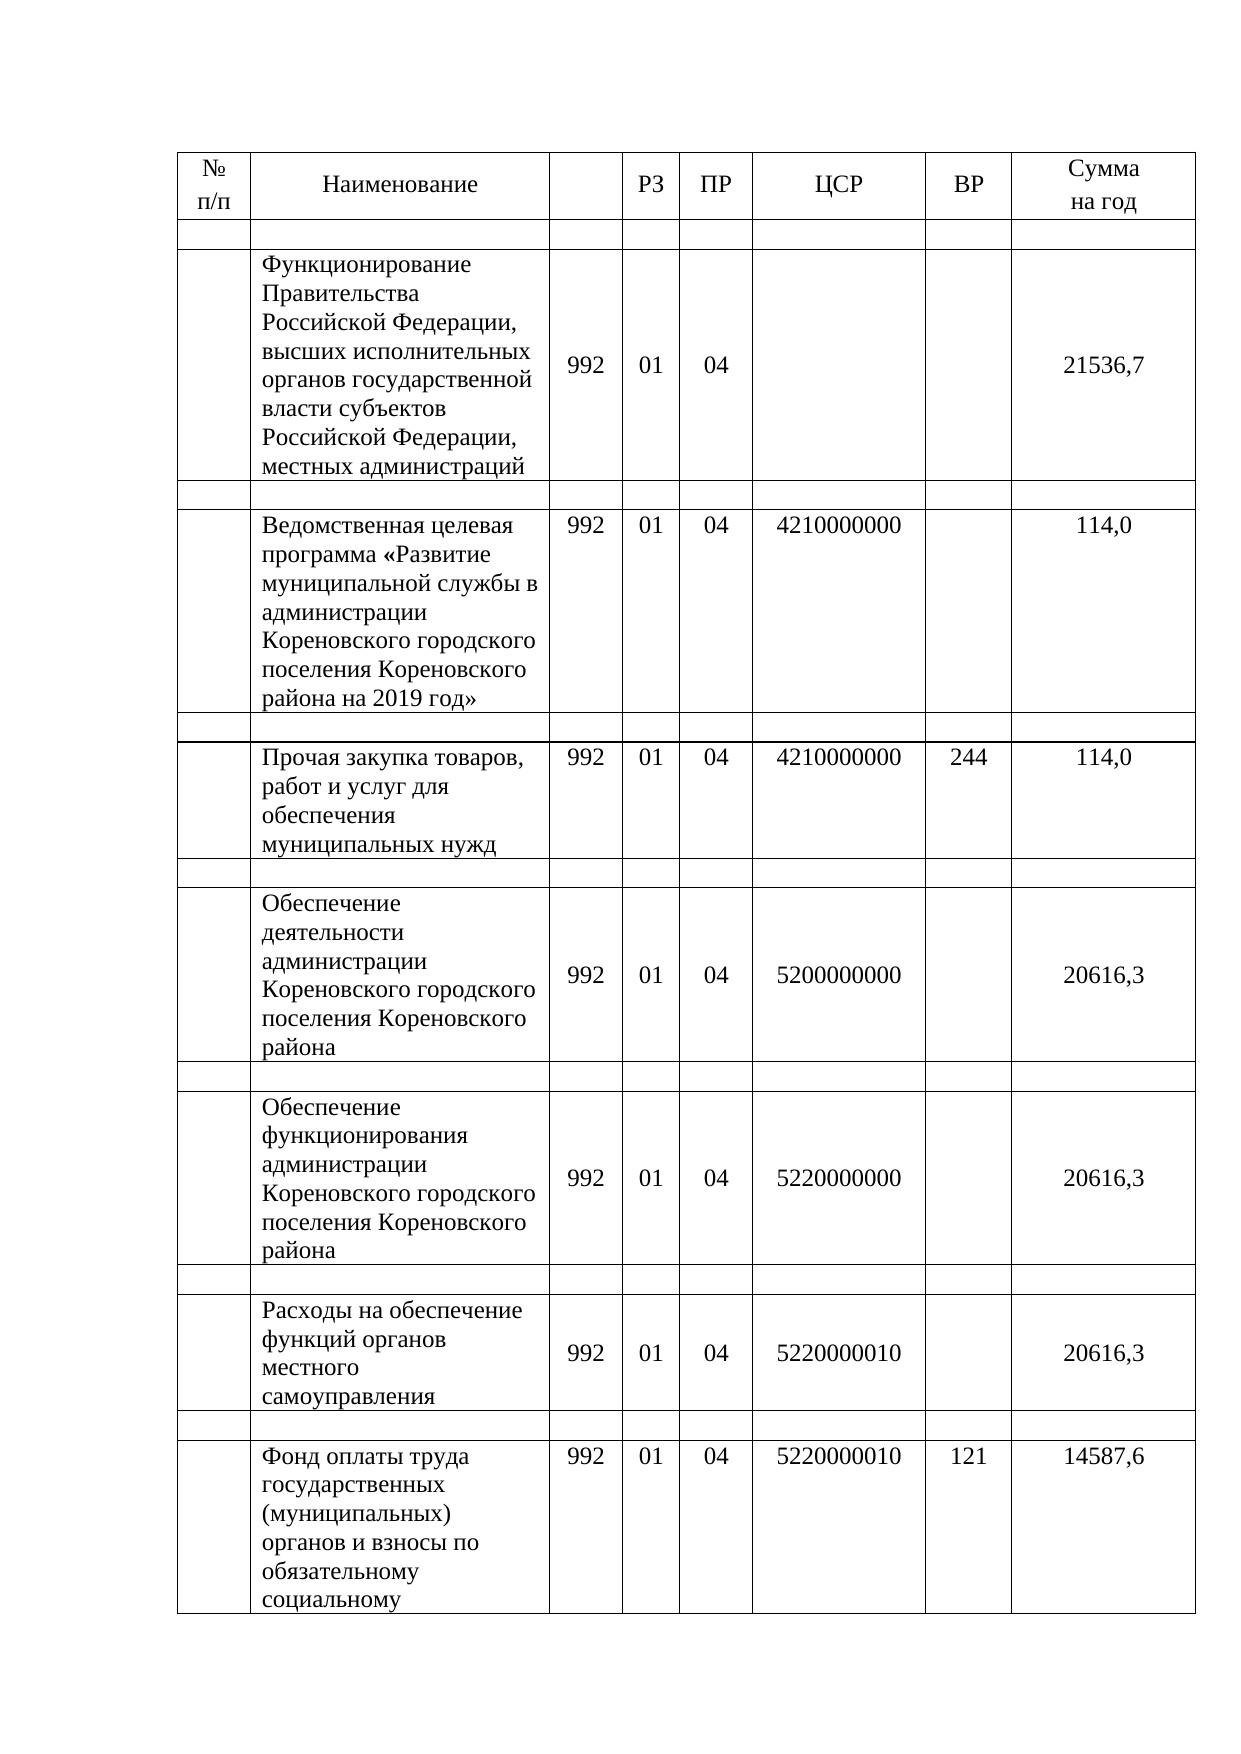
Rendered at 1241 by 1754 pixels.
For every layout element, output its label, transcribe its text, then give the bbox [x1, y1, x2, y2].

table_cell [251, 1265, 549, 1294]
table_cell [178, 743, 250, 857]
table_cell [1012, 1062, 1195, 1091]
table_cell [623, 1411, 679, 1440]
table_cell 992 [550, 743, 622, 857]
table_cell Расходы на обеспечение функций органов местного самоуправления [251, 1295, 549, 1410]
table_cell 20616,3 [1012, 888, 1195, 1061]
table_cell [178, 1062, 250, 1091]
table_cell [753, 859, 925, 887]
table_cell [178, 220, 250, 248]
table_header РЗ [623, 153, 679, 219]
table_cell [753, 1411, 925, 1440]
table_cell 04 [680, 1441, 752, 1613]
table_header Наименование [251, 153, 549, 219]
table_cell Обеспечение деятельности администрации Кореновского городского поселения Кореновского района [251, 888, 549, 1061]
table_cell 5220000010 [753, 1441, 925, 1613]
table_cell [680, 713, 752, 741]
table_cell [1012, 1411, 1195, 1440]
table_cell 04 [680, 250, 752, 479]
table_header ВР [926, 153, 1011, 219]
table_cell [926, 1092, 1011, 1264]
table_cell 992 [550, 1092, 622, 1264]
table_cell [178, 481, 250, 509]
table_cell 244 [926, 743, 1011, 857]
table_cell 04 [680, 1295, 752, 1410]
table_cell 01 [623, 1092, 679, 1264]
table_cell 992 [550, 250, 622, 479]
table_cell 5220000000 [753, 1092, 925, 1264]
table_cell [680, 481, 752, 509]
table_cell Функционирование Правительства Российской Федерации, высших исполнительных органов государственной власти субъектов Российской Федерации, местных администраций [251, 250, 549, 479]
table_cell 01 [623, 743, 679, 857]
table_cell [178, 1092, 250, 1264]
table_cell [926, 510, 1011, 712]
table_header ЦСР [753, 153, 925, 219]
table_cell 01 [623, 888, 679, 1061]
table_cell Обеспечение функционирования администрации Кореновского городского поселения Кореновского района [251, 1092, 549, 1264]
table_cell 992 [550, 510, 622, 712]
table_header [550, 153, 622, 219]
table_cell [550, 220, 622, 248]
table_cell [178, 859, 250, 887]
table_cell [178, 1295, 250, 1410]
table_cell 992 [550, 1295, 622, 1410]
table_cell [926, 1295, 1011, 1410]
table_cell [623, 481, 679, 509]
table_cell [251, 220, 549, 248]
table_cell [251, 481, 549, 509]
table_cell [926, 481, 1011, 509]
table_cell [623, 713, 679, 741]
table_cell [753, 481, 925, 509]
table_cell [623, 220, 679, 248]
table_cell [926, 713, 1011, 741]
table_cell 01 [623, 250, 679, 479]
table_cell [178, 510, 250, 712]
table_cell 04 [680, 888, 752, 1061]
table_cell [753, 713, 925, 741]
table_cell [680, 859, 752, 887]
table_cell [178, 713, 250, 741]
table_cell [680, 1265, 752, 1294]
table_cell [178, 888, 250, 1061]
table_cell [926, 250, 1011, 479]
table_cell [550, 481, 622, 509]
table_cell [178, 1441, 250, 1613]
table_cell [1012, 220, 1195, 248]
table_cell [623, 859, 679, 887]
table_cell 4210000000 [753, 510, 925, 712]
table_cell [1012, 1265, 1195, 1294]
table_cell 114,0 [1012, 510, 1195, 712]
table_cell [550, 1411, 622, 1440]
table_cell 121 [926, 1441, 1011, 1613]
table_cell 01 [623, 510, 679, 712]
table_cell [926, 888, 1011, 1061]
table_cell [178, 1265, 250, 1294]
table_cell [680, 220, 752, 248]
table_cell 04 [680, 743, 752, 857]
table_cell [623, 1265, 679, 1294]
table_cell [753, 1265, 925, 1294]
table_cell Ведомственная целевая программа «Развитие муниципальной службы в администрации Кореновского городского поселения Кореновского района на 2019 год» [251, 510, 549, 712]
table_cell [1012, 481, 1195, 509]
table_cell 04 [680, 1092, 752, 1264]
table_cell [251, 1062, 549, 1091]
table_cell [178, 1411, 250, 1440]
table_header № п/п [178, 153, 250, 219]
table_cell [251, 713, 549, 741]
table_cell 4210000000 [753, 743, 925, 857]
table_cell [926, 1062, 1011, 1091]
table_cell [251, 1411, 549, 1440]
table_cell [550, 1265, 622, 1294]
table_cell 20616,3 [1012, 1295, 1195, 1410]
table_cell 992 [550, 1441, 622, 1613]
table_cell [1012, 859, 1195, 887]
table_cell [550, 1062, 622, 1091]
table_cell 5200000000 [753, 888, 925, 1061]
table_cell [1012, 713, 1195, 741]
table_cell 14587,6 [1012, 1441, 1195, 1613]
table_cell 21536,7 [1012, 250, 1195, 479]
table_cell 20616,3 [1012, 1092, 1195, 1264]
table_cell [753, 220, 925, 248]
table_cell 992 [550, 888, 622, 1061]
table_cell [251, 859, 549, 887]
table_cell [926, 859, 1011, 887]
table_cell Прочая закупка товаров, работ и услуг для обеспечения муниципальных нужд [251, 743, 549, 857]
table_cell [926, 1411, 1011, 1440]
table_cell [680, 1062, 752, 1091]
table_header Сумма на год [1012, 153, 1195, 219]
table_cell 5220000010 [753, 1295, 925, 1410]
table_cell 01 [623, 1441, 679, 1613]
table_cell 04 [680, 510, 752, 712]
table_header ПР [680, 153, 752, 219]
table_cell [753, 250, 925, 479]
table_cell [926, 1265, 1011, 1294]
table_cell [550, 713, 622, 741]
table_cell [623, 1062, 679, 1091]
table_cell 114,0 [1012, 743, 1195, 857]
table_cell [926, 220, 1011, 248]
table_cell [550, 859, 622, 887]
table_cell [753, 1062, 925, 1091]
table_cell 01 [623, 1295, 679, 1410]
table_cell [178, 250, 250, 479]
table_cell [680, 1411, 752, 1440]
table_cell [251, 1441, 549, 1613]
